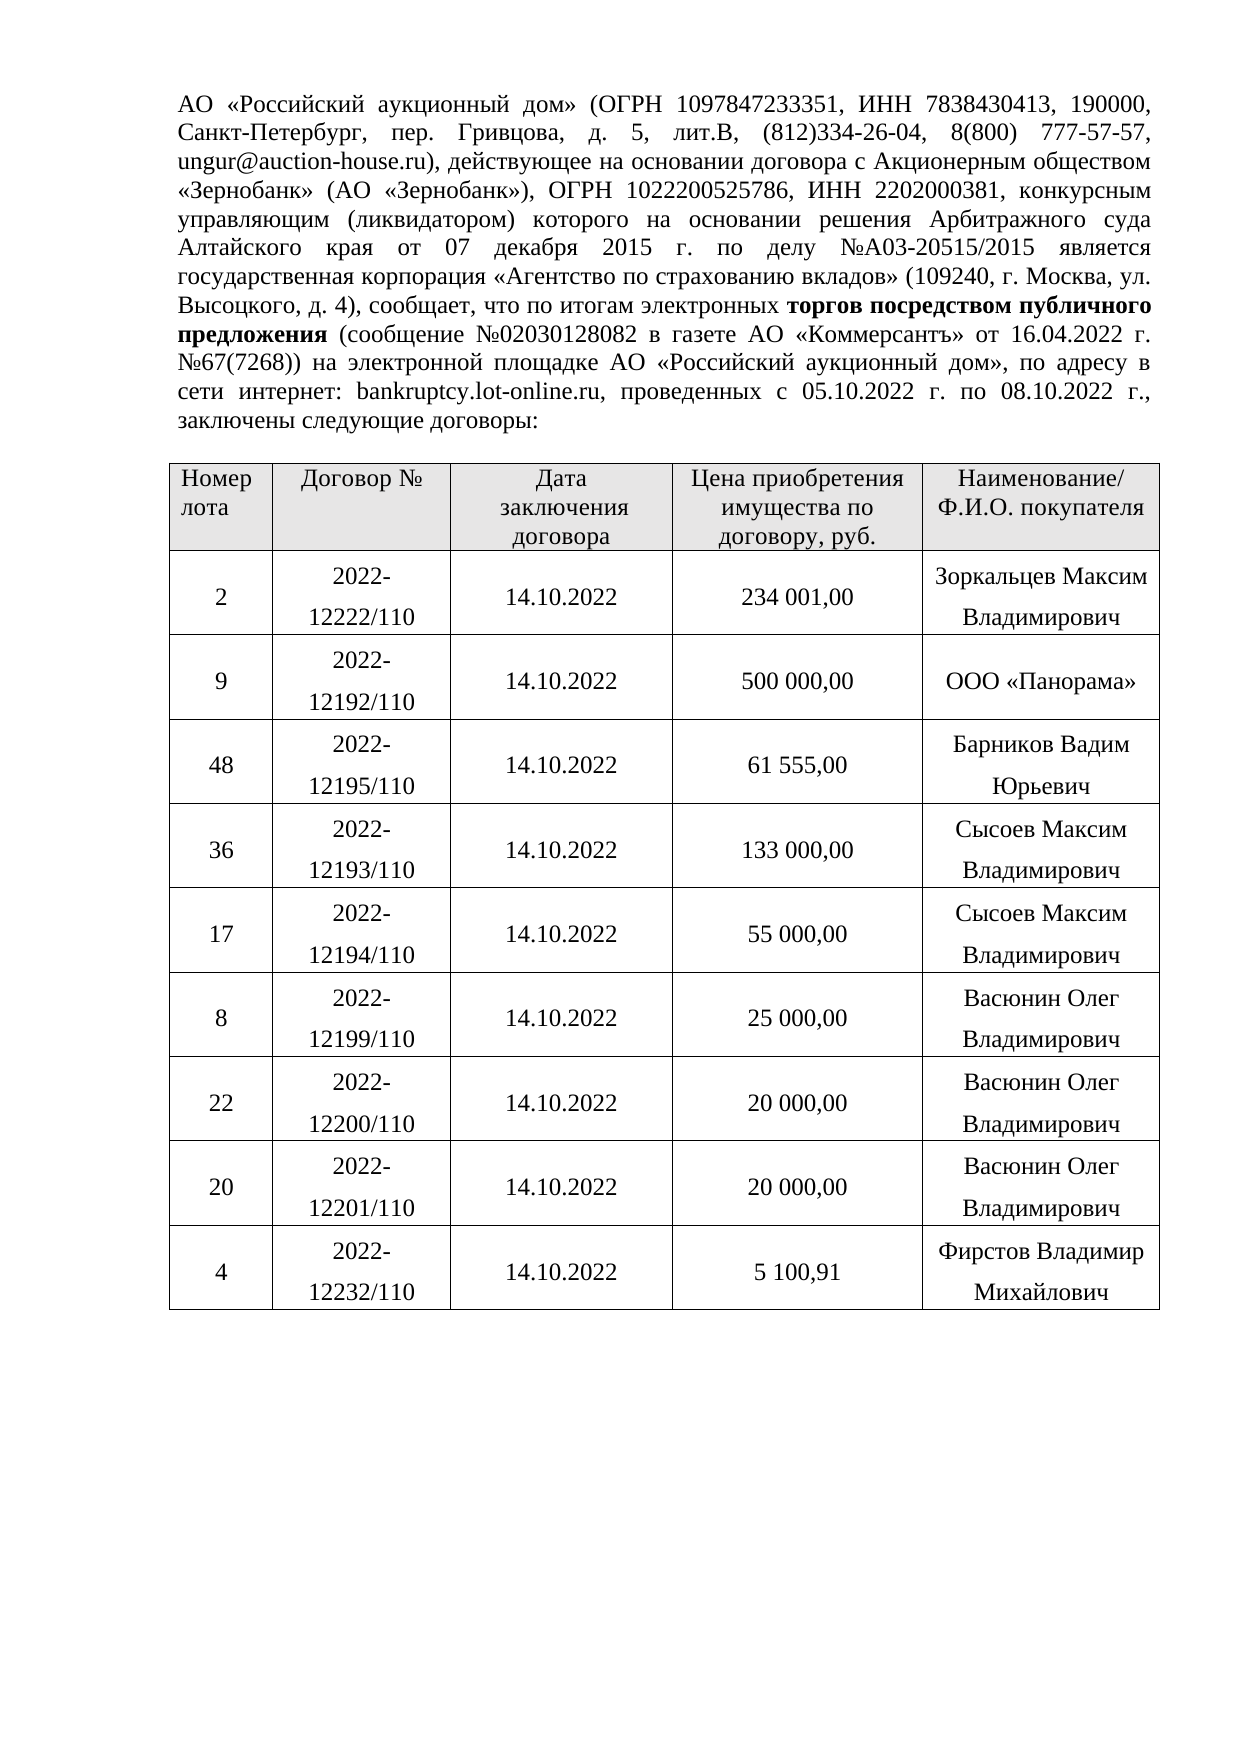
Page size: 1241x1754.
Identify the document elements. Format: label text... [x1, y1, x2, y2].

table_cell Васюнин Олег Владимирович [923, 1141, 1159, 1225]
table_cell 2022-12194/110 [273, 888, 450, 972]
table_cell 48 [170, 720, 272, 803]
table_cell 9 [170, 635, 272, 718]
table_cell 61 555,00 [673, 720, 922, 803]
table_cell 14.10.2022 [451, 888, 672, 972]
table_header Наименование/ Ф.И.О. покупателя [923, 464, 1159, 550]
table_cell Сысоев Максим Владимирович [923, 888, 1159, 972]
table_cell 14.10.2022 [451, 1141, 672, 1225]
table_cell Васюнин Олег Владимирович [923, 1057, 1159, 1140]
table_cell Сысоев Максим Владимирович [923, 804, 1159, 887]
table_cell 25 000,00 [673, 973, 922, 1056]
table_cell 2022-12192/110 [273, 635, 450, 718]
table_cell ООО «Панорама» [923, 635, 1159, 718]
table_cell 14.10.2022 [451, 635, 672, 718]
table_cell 14.10.2022 [451, 804, 672, 887]
table_cell 2022-12199/110 [273, 973, 450, 1056]
table_header Дата заключения договора [451, 464, 672, 550]
table_cell 36 [170, 804, 272, 887]
table_cell Барников Вадим Юрьевич [923, 720, 1159, 803]
table_cell 14.10.2022 [451, 1057, 672, 1140]
table_cell 2022-12222/110 [273, 551, 450, 634]
text АО «Российский аукционный дом» (ОГРН 1097847233351, ИНН 7838430413, 190000, Санкт-Петербург, пер. Гривцова, д. 5, лит.В, (812)334-26-04, 8(800) 777-57-57, ungur@auction-house.ru), действующее на основании договора с Акционерным обществом «Зернобанк» (АО «Зернобанк»), ОГРН 1022200525786, ИНН 2202000381, конкурсным управляющим (ликвидатором) которого на основании решения Арбитражного суда Алтайского края от 07 декабря 2015 г. по делу №А03-20515/2015 является государственная корпорация «Агентство по страхованию вкладов» (109240, г. Москва, ул. Высоцкого, д. 4), сообщает, что по итогам электронных торгов посредством публичного предложения (сообщение №02030128082 в газете АО «Коммерсантъ» от 16.04.2022 г. №67(7268)) на электронной площадке АО «Российский аукционный дом», по адресу в сети интернет: bankruptcy.lot-online.ru, проведенных с 05.10.2022 г. по 08.10.2022 г., заключены следующие договоры: [177, 89, 1152, 434]
table_header Цена приобретения имущества по договору, руб. [673, 464, 922, 550]
table_cell 2 [170, 551, 272, 634]
table_cell 14.10.2022 [451, 551, 672, 634]
table_cell 2022-12201/110 [273, 1141, 450, 1225]
table_cell 20 [170, 1141, 272, 1225]
table_cell 234 001,00 [673, 551, 922, 634]
table_cell 20 000,00 [673, 1057, 922, 1140]
table_cell 14.10.2022 [451, 1226, 672, 1309]
table_cell 2022-12195/110 [273, 720, 450, 803]
table_cell 133 000,00 [673, 804, 922, 887]
table_cell 5 100,91 [673, 1226, 922, 1309]
table_header Номер лота [170, 464, 272, 550]
table_cell 20 000,00 [673, 1141, 922, 1225]
table_cell Васюнин Олег Владимирович [923, 973, 1159, 1056]
table_header Договор № [273, 464, 450, 550]
table_cell 500 000,00 [673, 635, 922, 718]
table_cell 17 [170, 888, 272, 972]
table_cell 2022-12200/110 [273, 1057, 450, 1140]
table_cell 14.10.2022 [451, 973, 672, 1056]
table_cell 2022-12193/110 [273, 804, 450, 887]
table_cell 22 [170, 1057, 272, 1140]
table_cell 8 [170, 973, 272, 1056]
table_cell 4 [170, 1226, 272, 1309]
table_cell Зоркальцев Максим Владимирович [923, 551, 1159, 634]
table_cell Фирстов Владимир Михайлович [923, 1226, 1159, 1309]
table_cell 55 000,00 [673, 888, 922, 972]
table_cell 14.10.2022 [451, 720, 672, 803]
table_cell 2022-12232/110 [273, 1226, 450, 1309]
